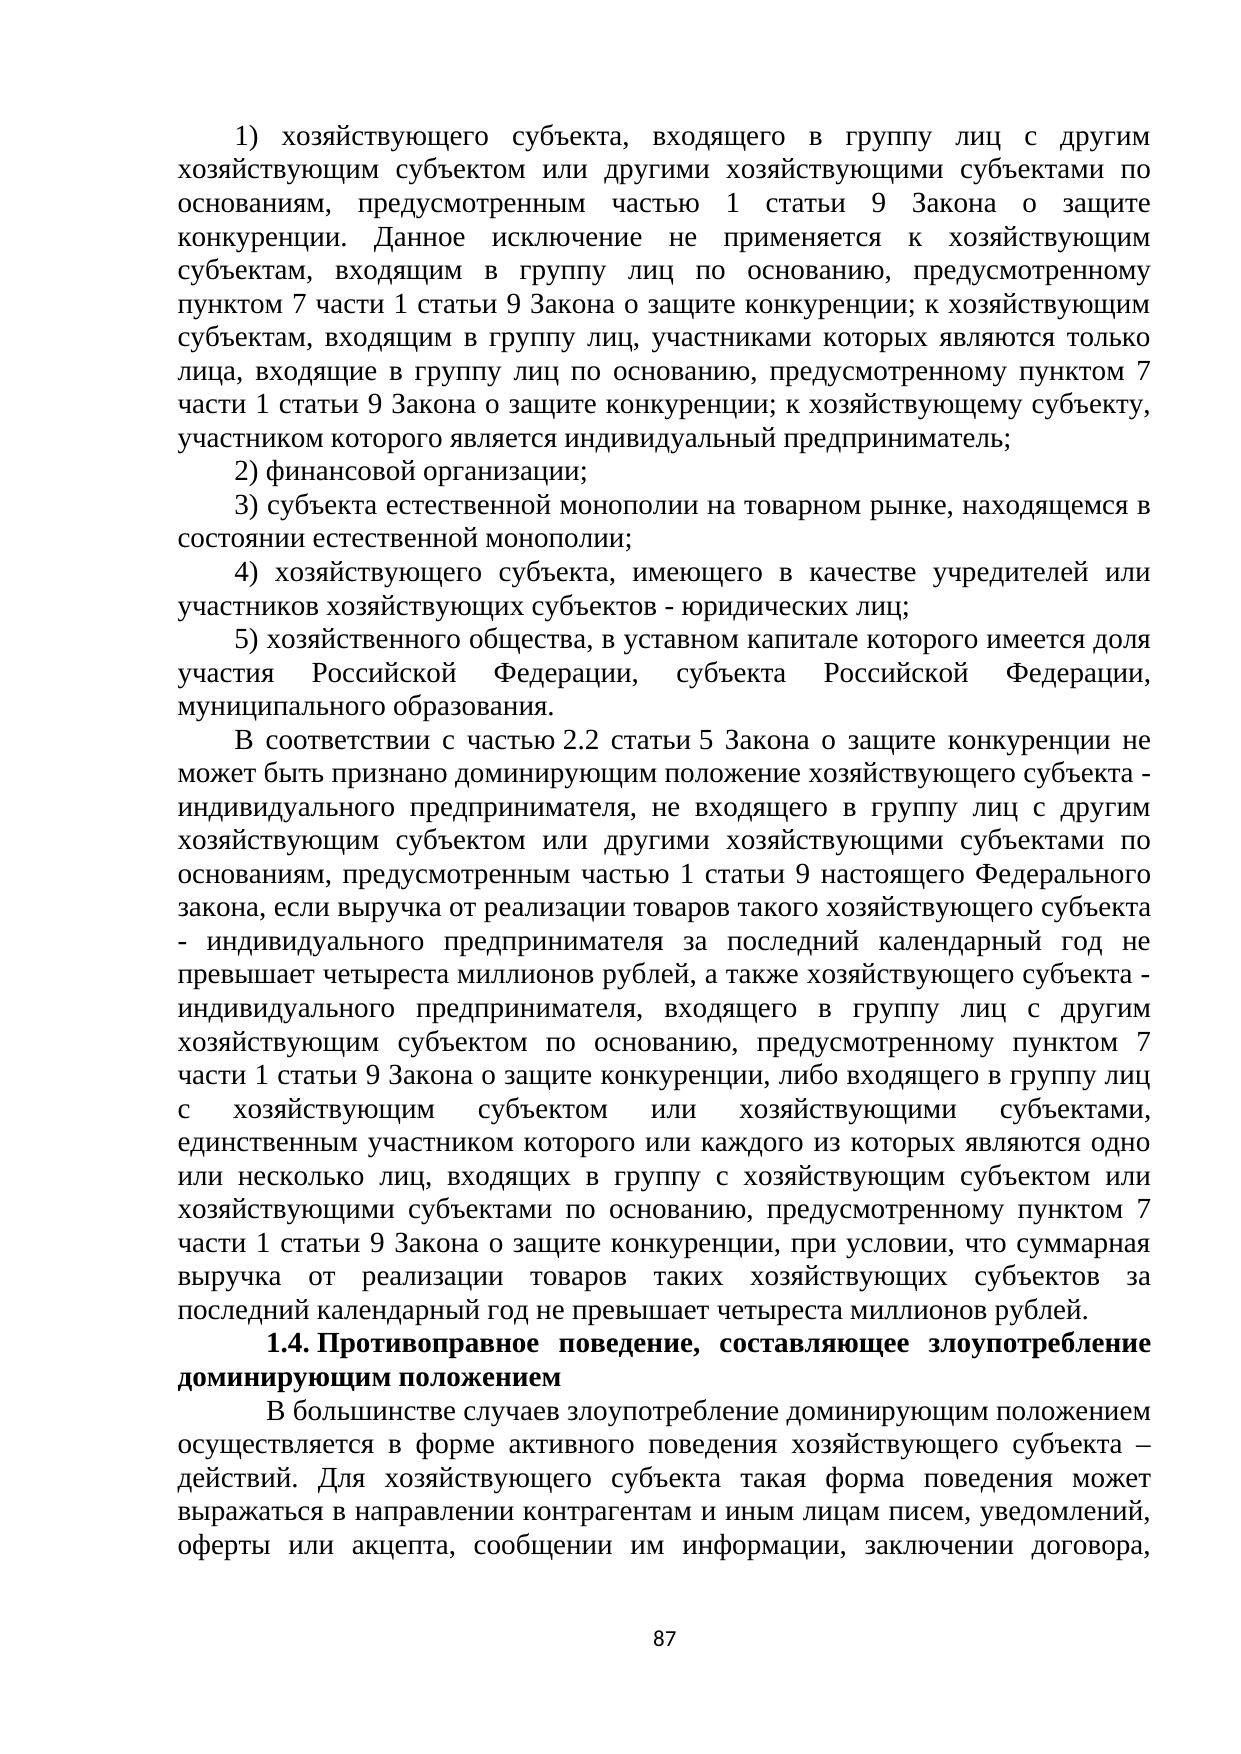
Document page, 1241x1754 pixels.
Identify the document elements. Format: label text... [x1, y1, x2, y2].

text 4) хозяйствующего субъекта, имеющего в качестве учредителей или участников хозяйствующих субъектов - юридических лиц; [177, 554, 1152, 621]
text 3) субъекта естественной монополии на товарном рынке, находящемся в состоянии естественной монополии; [177, 487, 1152, 554]
text 1.4. Противоправное поведение, составляющее злоупотребление доминирующим положением [177, 1326, 1152, 1393]
text 2) финансовой организации; [177, 453, 1152, 487]
text В соответствии с частью 2.2 статьи 5 Закона о защите конкуренции не может быть признано доминирующим положение хозяйствующего субъекта - индивидуального предпринимателя, не входящего в группу лиц с другим хозяйствующим субъектом или другими хозяйствующими субъектами по основаниям, предусмотренным частью 1 статьи 9 настоящего Федерального закона, если выручка от реализации товаров такого хозяйствующего субъекта - индивидуального предпринимателя за последний календарный год не превышает четыреста миллионов рублей, а также хозяйствующего субъекта - индивидуального предпринимателя, входящего в группу лиц с другим хозяйствующим субъектом по основанию, предусмотренному пунктом 7 части 1 статьи 9 Закона о защите конкуренции, либо входящего в группу лиц с хозяйствующим субъектом или хозяйствующими субъектами, единственным участником которого или каждого из которых являются одно или несколько лиц, входящих в группу с хозяйствующим субъектом или хозяйствующими субъектами по основанию, предусмотренному пунктом 7 части 1 статьи 9 Закона о защите конкуренции, при условии, что суммарная выручка от реализации товаров таких хозяйствующих субъектов за последний календарный год не превышает четыреста миллионов рублей. [177, 722, 1152, 1326]
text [177, 1393, 1152, 1560]
text 1) хозяйствующего субъекта, входящего в группу лиц с другим хозяйствующим субъектом или другими хозяйствующими субъектами по основаниям, предусмотренным частью 1 статьи 9 Закона о защите конкуренции. Данное исключение не применяется к хозяйствующим субъектам, входящим в группу лиц по основанию, предусмотренному пунктом 7 части 1 статьи 9 Закона о защите конкуренции; к хозяйствующим субъектам, входящим в группу лиц, участниками которых являются только лица, входящие в группу лиц по основанию, предусмотренному пунктом 7 части 1 статьи 9 Закона о защите конкуренции; к хозяйствующему субъекту, участником которого является индивидуальный предприниматель; [177, 118, 1152, 453]
text 5) хозяйственного общества, в уставном капитале которого имеется доля участия Российской Федерации, субъекта Российской Федерации, муниципального образования. [177, 621, 1152, 722]
